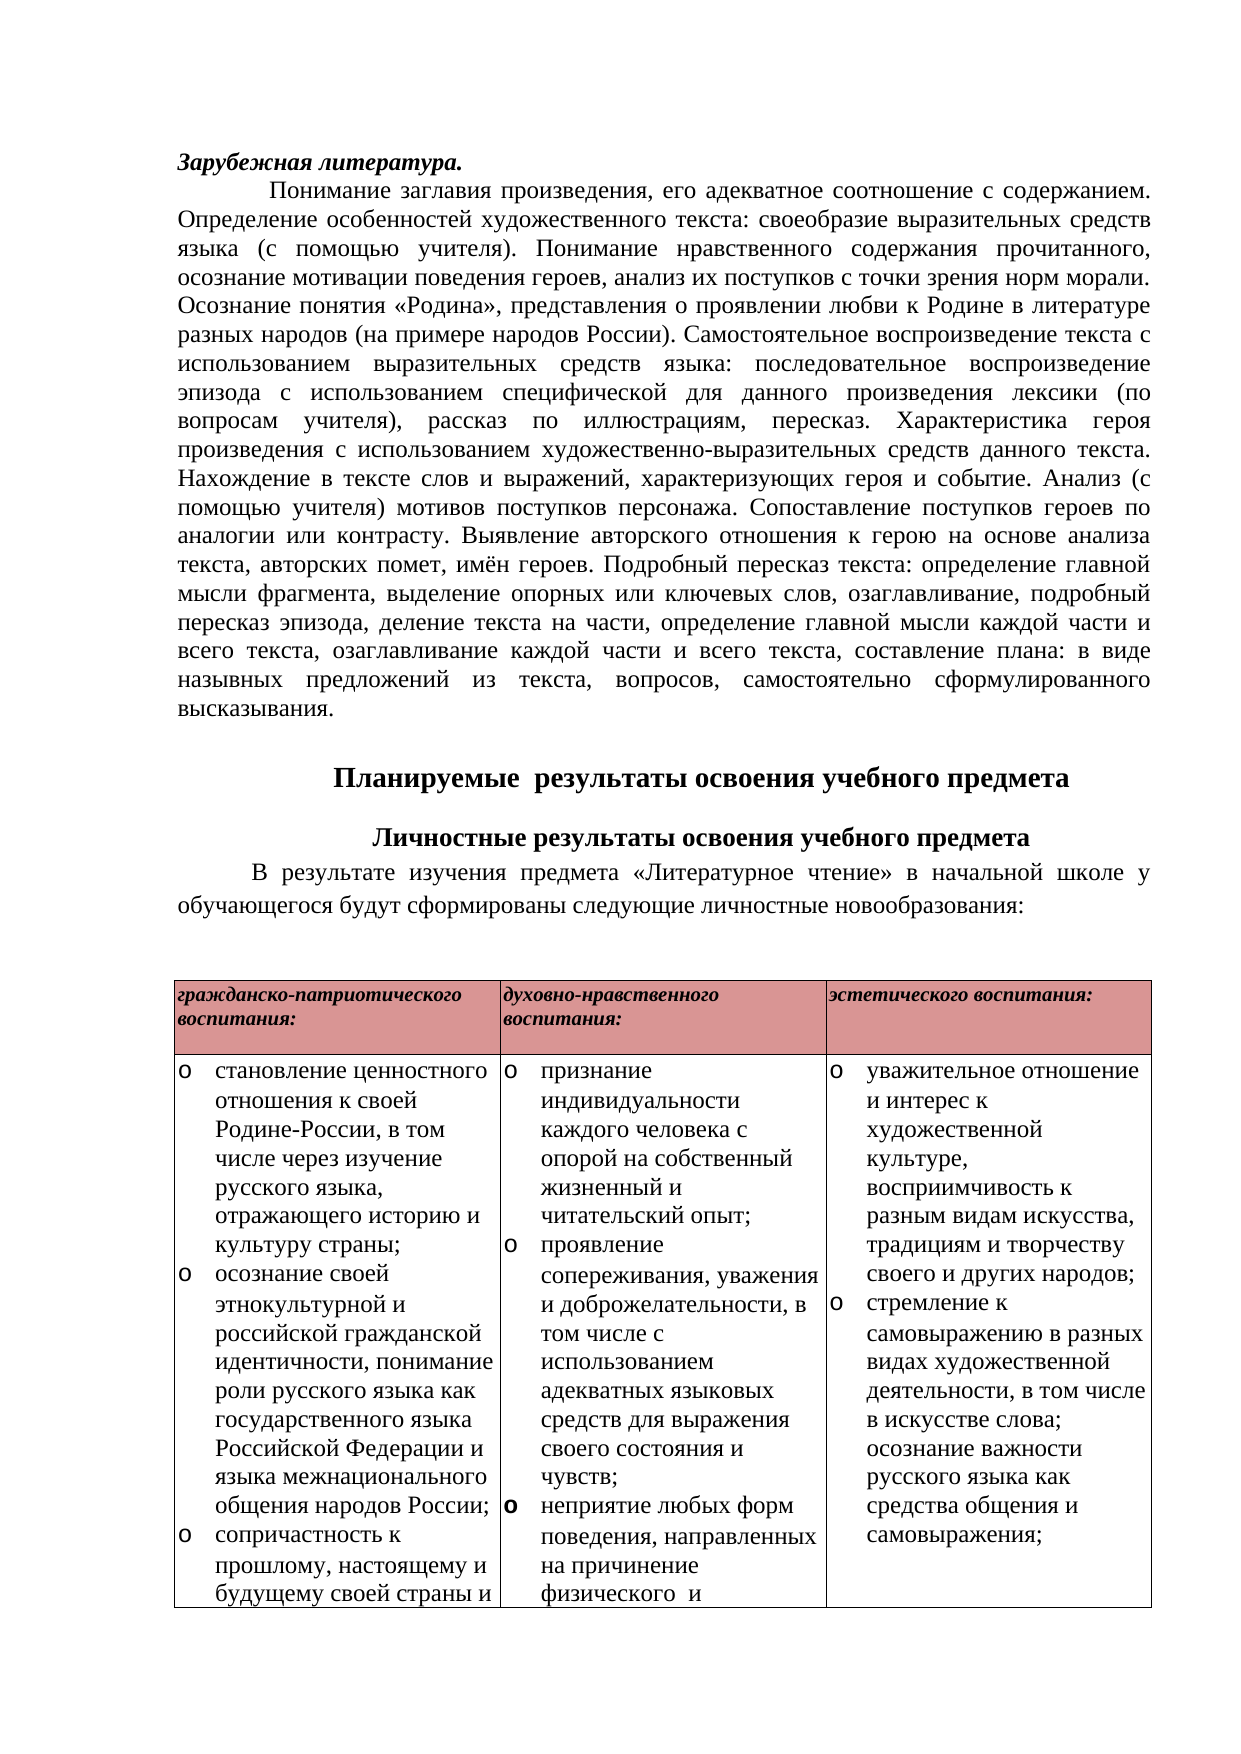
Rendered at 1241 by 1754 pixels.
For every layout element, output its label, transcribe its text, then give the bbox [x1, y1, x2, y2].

table_header эстетического воспитания: [827, 981, 1151, 1054]
text Планируемые результаты освоения учебного предмета [177, 760, 1152, 794]
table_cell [827, 1055, 1151, 1607]
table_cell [501, 1055, 826, 1607]
text В результате изучения предмета «Литературное чтение» в начальной школе у обучающегося будут сформированы следующие личностные новообразования: [177, 857, 1152, 918]
text Зарубежная литература. [177, 147, 1152, 176]
text Личностные результаты освоения учебного предмета [177, 821, 1152, 852]
table_header духовно-нравственного воспитания: [501, 981, 826, 1054]
text Понимание заглавия произведения, его адекватное соотношение с содержанием. Определение особенностей художественного текста: своеобразие выразительных средств языка (с помощью учителя). Понимание нравственного содержания прочитанного, осознание мотивации поведения героев, анализ их поступков с точки зрения норм морали. Осознание понятия «Родина», представления о проявлении любви к Родине в литературе разных народов (на примере народов России). Самостоятельное воспроизведение текста с использованием выразительных средств языка: последовательное воспроизведение эпизода с использованием специфической для данного произведения лексики (по вопросам учителя), рассказ по иллюстрациям, пересказ. Характеристика героя произведения с использованием художественно-выразительных средств данного текста. Нахождение в тексте слов и выражений, характеризующих героя и событие. Анализ (с помощью учителя) мотивов поступков персонажа. Сопоставление поступков героев по аналогии или контрасту. Выявление авторского отношения к герою на основе анализа текста, авторских помет, имён героев. Подробный пересказ текста: определение главной мысли фрагмента, выделение опорных или ключевых слов, озаглавливание, подробный пересказ эпизода, деление текста на части, определение главной мысли каждой части и всего текста, озаглавливание каждой части и всего текста, составление плана: в виде назывных предложений из текста, вопросов, самостоятельно сформулированного высказывания. [177, 176, 1152, 722]
table_header гражданско-патриотического воспитания: [175, 981, 500, 1054]
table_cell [175, 1055, 500, 1607]
